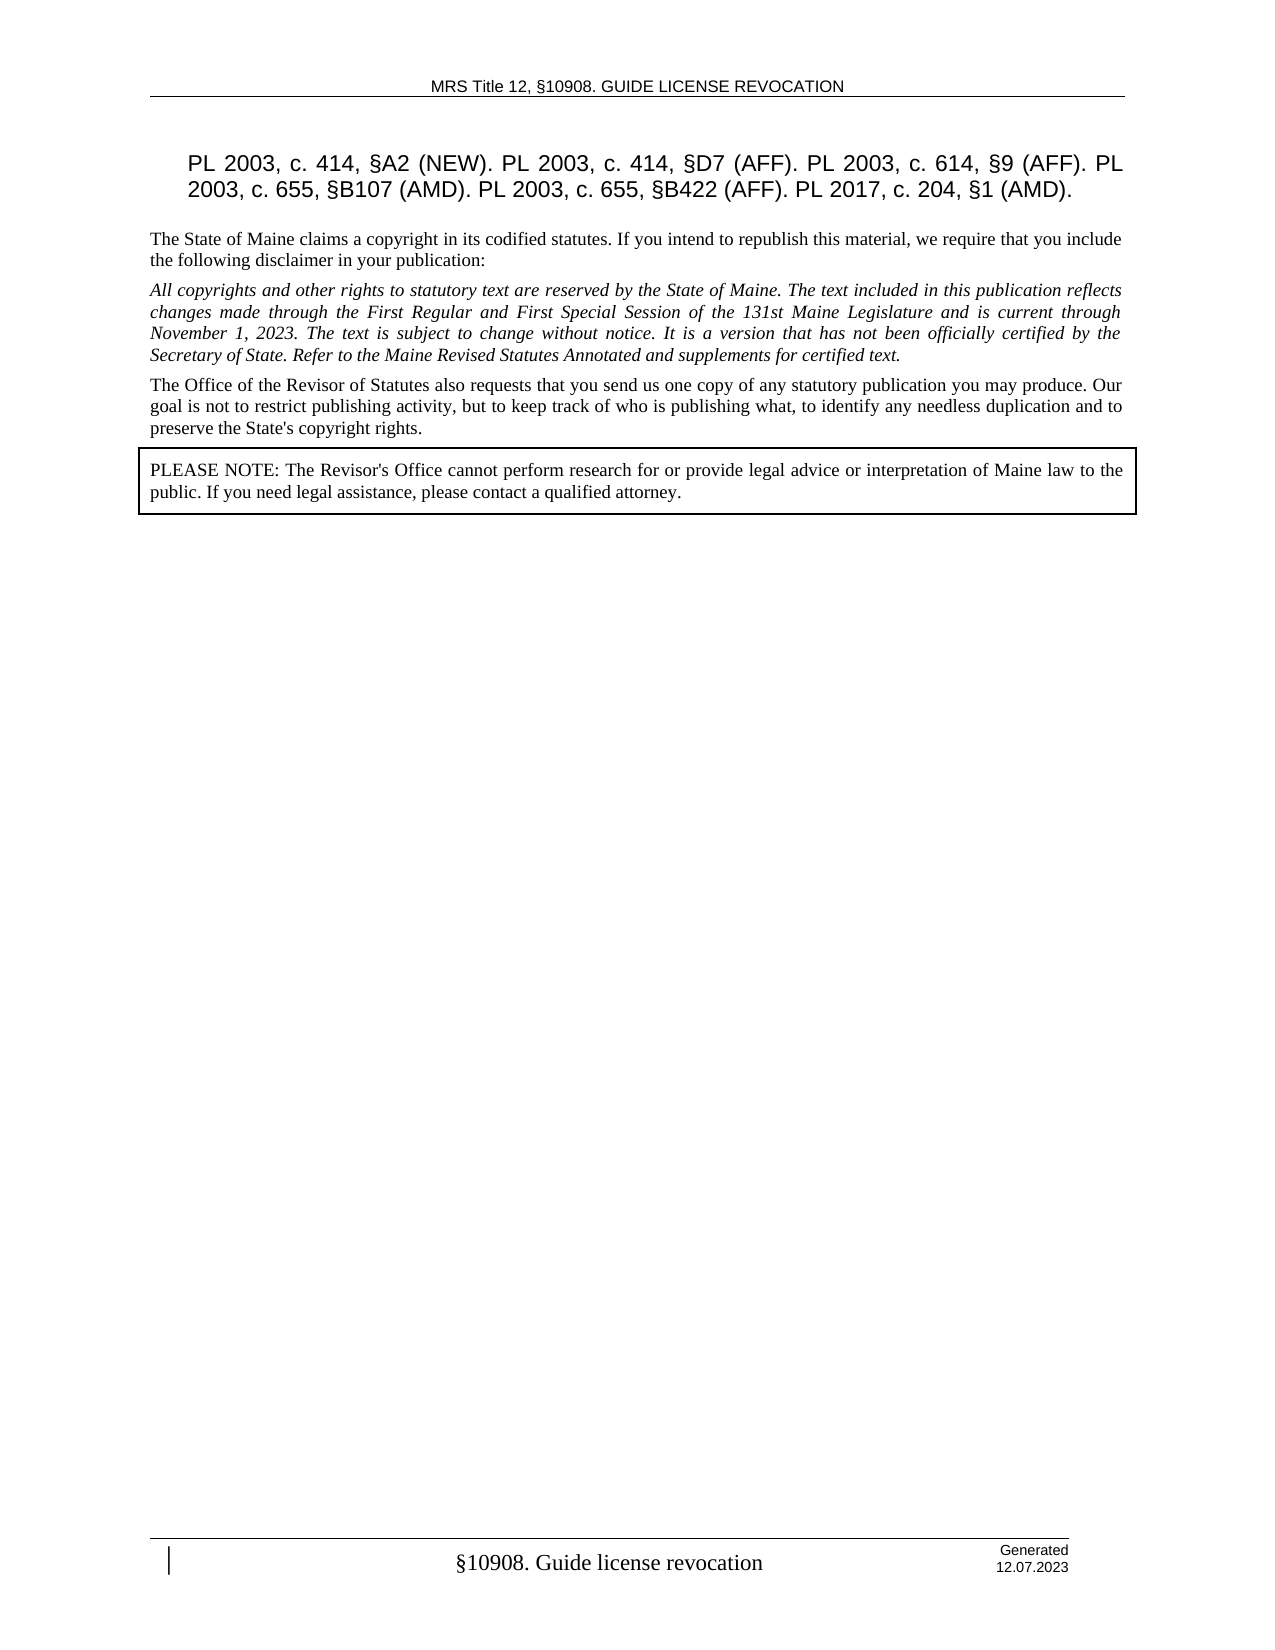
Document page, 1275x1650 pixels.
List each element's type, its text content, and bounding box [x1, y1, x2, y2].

text The State of Maine claims a copyright in its codified statutes. If you intend to republish this material, we require that you include the following disclaimer in your publication: [150, 228, 1125, 271]
text PLEASE NOTE: The Revisor's Office cannot perform research for or provide legal advice or interpretation of Maine law to the public. If you need legal assistance, please contact a qualified attorney. [140, 449, 1135, 513]
text PL 2003, c. 414, §A2 (NEW). PL 2003, c. 414, §D7 (AFF). PL 2003, c. 614, §9 (AFF). PL 2003, c. 655, §B107 (AMD). PL 2003, c. 655, §B422 (AFF). PL 2017, c. 204, §1 (AMD). [187, 150, 1125, 203]
text The Office of the Revisor of Statutes also requests that you send us one copy of any statutory publication you may produce. Our goal is not to restrict publishing activity, but to keep track of who is publishing what, to identify any needless duplication and to preserve the State's copyright rights. [150, 374, 1125, 438]
text All copyrights and other rights to statutory text are reserved by the State of Maine. The text included in this publication reflects changes made through the First Regular and First Special Session of the 131st Maine Legislature and is current through November 1, 2023 . The text is subject to change without notice. It is a version that has not been officially certified by the Secretary of State. Refer to the Maine Revised Statutes Annotated and supplements for certified text. [150, 279, 1125, 365]
